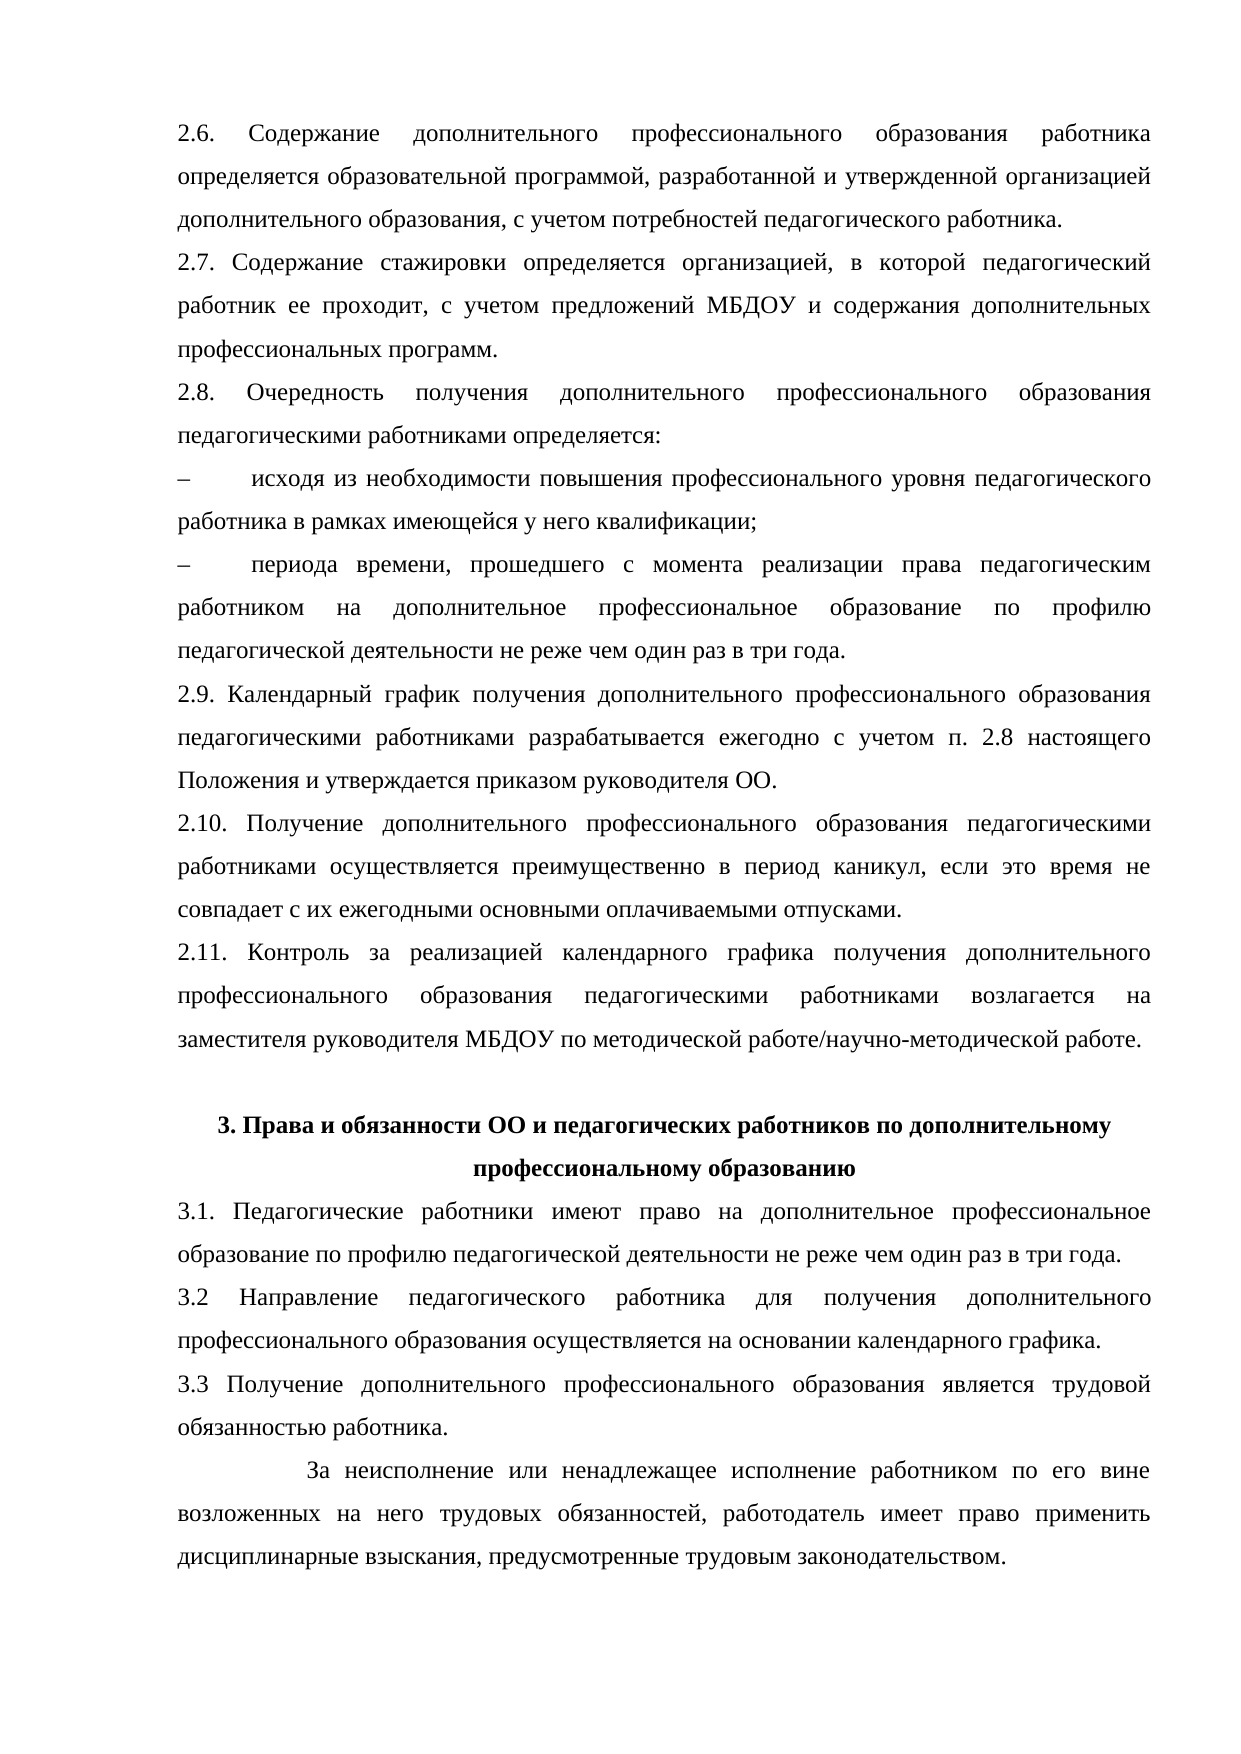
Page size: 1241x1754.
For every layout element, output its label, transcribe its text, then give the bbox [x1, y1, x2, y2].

text За неисполнение или ненадлежащее исполнение работником по его вине возложенных на него трудовых обязанностей, работодатель имеет право применить дисциплинарные взыскания, предусмотренные трудовым законодательством. [177, 1455, 1152, 1570]
text 2.8. Очередность получения дополнительного профессионального образования педагогическими работниками определяется: [177, 377, 1152, 449]
text 3.2 Направление педагогического работника для получения дополнительного профессионального образования осуществляется на основании календарного графика. [177, 1282, 1152, 1354]
text 3.3 Получение дополнительного профессионального образования является трудовой обязанностью работника. [177, 1369, 1152, 1441]
text 3.1. Педагогические работники имеют право на дополнительное профессиональное образование по профилю педагогической деятельности не реже чем один раз в три года. [177, 1196, 1152, 1268]
text – периода времени, прошедшего с момента реализации права педагогическим работником на дополнительное профессиональное образование по профилю педагогической деятельности не реже чем один раз в три года. [177, 549, 1152, 664]
text 2.6. Содержание дополнительного профессионального образования работника определяется образовательной программой, разработанной и утвержденной организацией дополнительного образования, с учетом потребностей педагогического работника. [177, 118, 1152, 233]
text 2.10. Получение дополнительного профессионального образования педагогическими работниками осуществляется преимущественно в период каникул, если это время не совпадает с их ежегодными основными оплачиваемыми отпусками. [177, 808, 1152, 923]
text 2.9. Календарный график получения дополнительного профессионального образования педагогическими работниками разрабатывается ежегодно с учетом п. 2.8 настоящего Положения и утверждается приказом руководителя ОО. [177, 679, 1152, 794]
text 2.7. Содержание стажировки определяется организацией, в которой педагогический работник ее проходит, с учетом предложений МБДОУ и содержания дополнительных профессиональных программ. [177, 247, 1152, 362]
text – исходя из необходимости повышения профессионального уровня педагогического работника в рамках имеющейся у него квалификации; [177, 463, 1152, 535]
list 3. Права и обязанности ОО и педагогических работников по дополнительному профессиональному образованию [177, 1110, 1152, 1182]
text 2.11. Контроль за реализацией календарного графика получения дополнительного профессионального образования педагогическими работниками возлагается на заместителя руководителя МБДОУ по методической работе/научно-методической работе. [177, 937, 1152, 1052]
